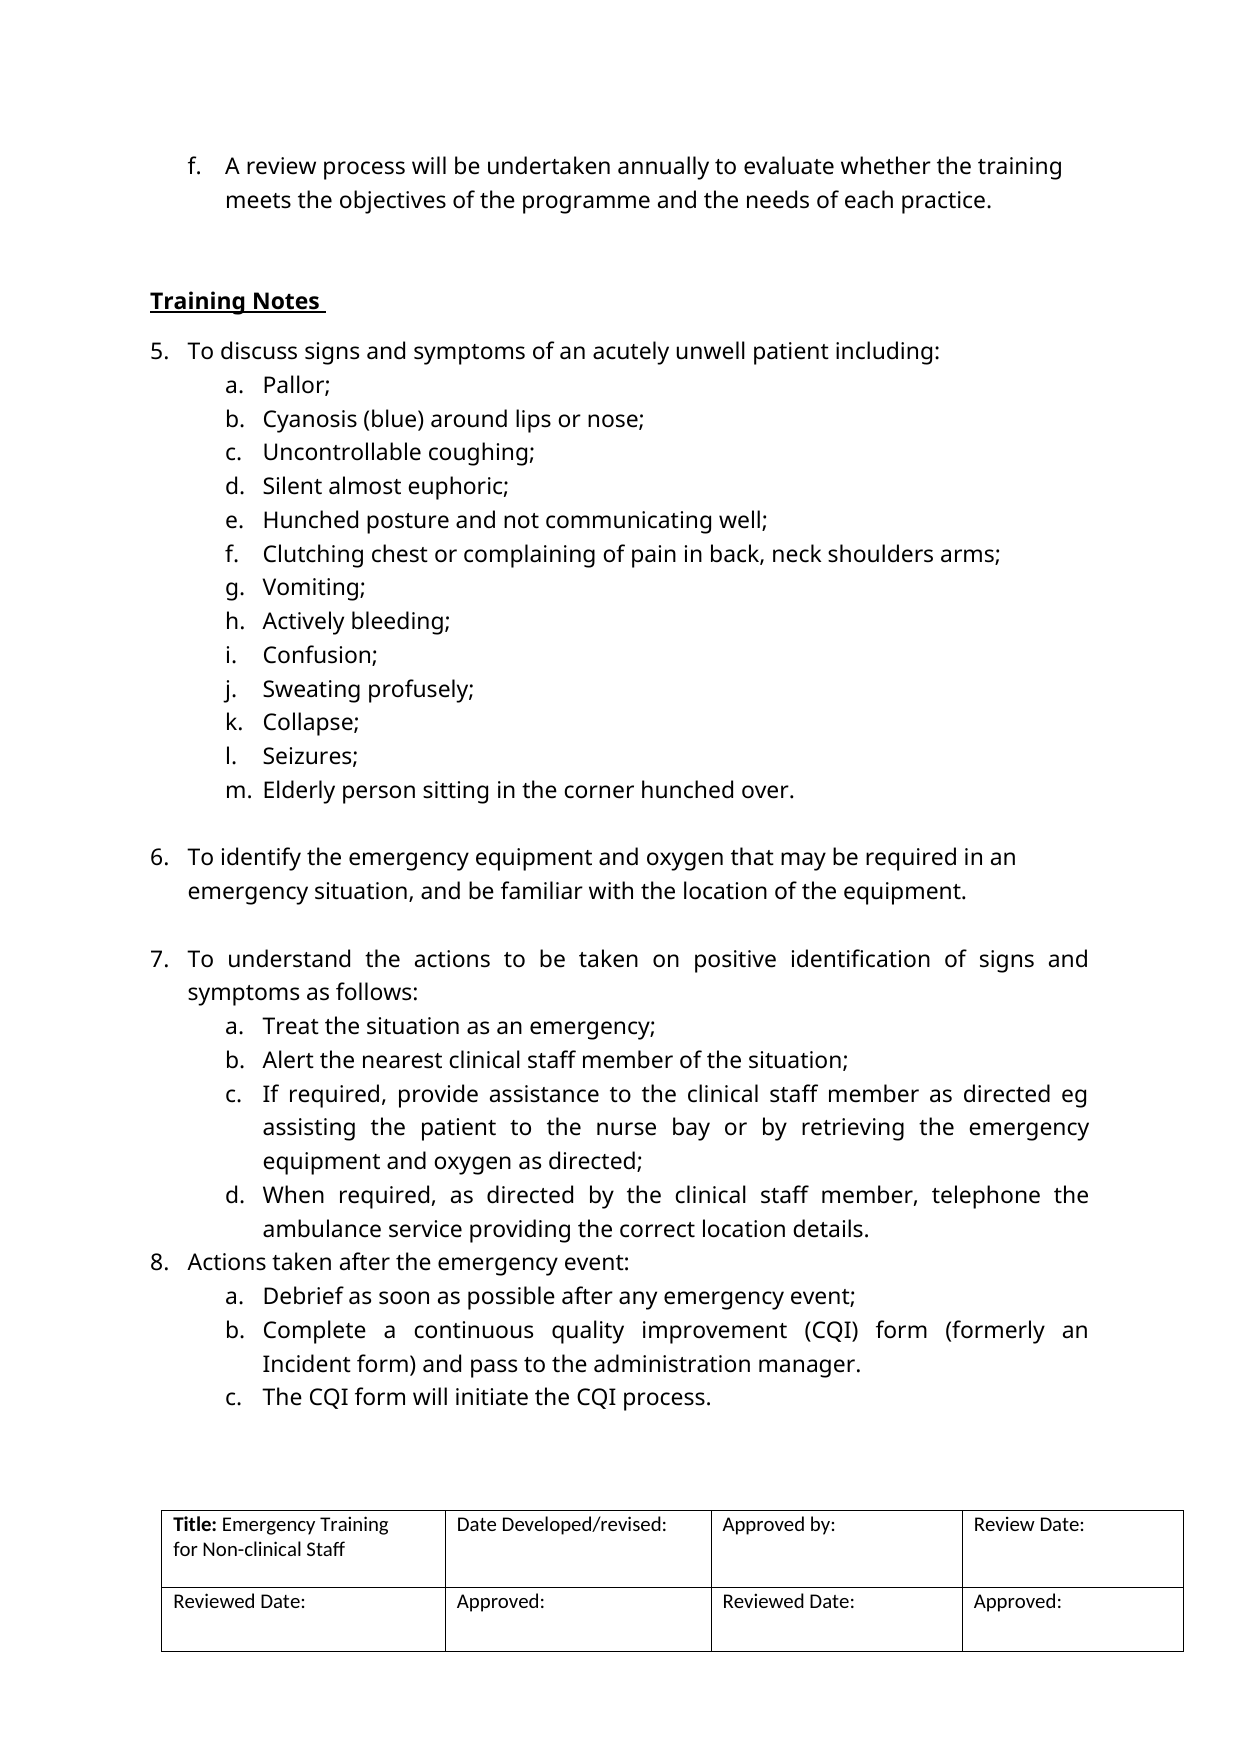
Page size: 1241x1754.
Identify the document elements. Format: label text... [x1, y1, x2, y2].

list The CQI form will initiate the CQI process. [225, 1381, 1090, 1412]
list Hunched posture and not communicating well; [225, 504, 1090, 535]
list Cyanosis (blue) around lips or nose; [225, 402, 1090, 434]
list Actively bleeding; [225, 605, 1090, 636]
list Clutching chest or complaining of pain in back, neck shoulders arms; [225, 537, 1090, 569]
text Training Notes [150, 284, 1090, 316]
list To understand the actions to be taken on positive identification of signs and symptoms as follows: [150, 942, 1090, 1007]
list Collapse; [225, 706, 1090, 737]
list Confusion; [225, 639, 1090, 670]
list Pallor; [225, 369, 1090, 400]
list Vomiting; [225, 571, 1090, 602]
list Actions taken after the emergency event: [150, 1246, 1090, 1277]
list To discuss signs and symptoms of an acutely unwell patient including: [150, 335, 1090, 366]
list Complete a continuous quality improvement (CQI) form (formerly an Incident form) and pass to the administration manager. [225, 1314, 1090, 1379]
list Uncontrollable coughing; [225, 436, 1090, 467]
list A review process will be undertaken annually to evaluate whether the training meets the objectives of the programme and the needs of each practice. [187, 150, 1090, 215]
list To identify the emergency equipment and oxygen that may be required in an emergency situation, and be familiar with the location of the equipment. [150, 841, 1090, 906]
list Silent almost euphoric; [225, 470, 1090, 501]
list When required, as directed by the clinical staff member, telephone the ambulance service providing the correct location details. [225, 1179, 1090, 1244]
list Debrief as soon as possible after any emergency event; [225, 1280, 1090, 1311]
list Sweating profusely; [225, 672, 1090, 704]
list Seizures; [225, 740, 1090, 771]
list Alert the nearest clinical staff member of the situation; [225, 1044, 1090, 1075]
list Elderly person sitting in the corner hunched over. [225, 774, 1090, 805]
list Treat the situation as an emergency; [225, 1010, 1090, 1041]
list If required, provide assistance to the clinical staff member as directed eg assisting the patient to the nurse bay or by retrieving the emergency equipment and oxygen as directed; [225, 1077, 1090, 1176]
